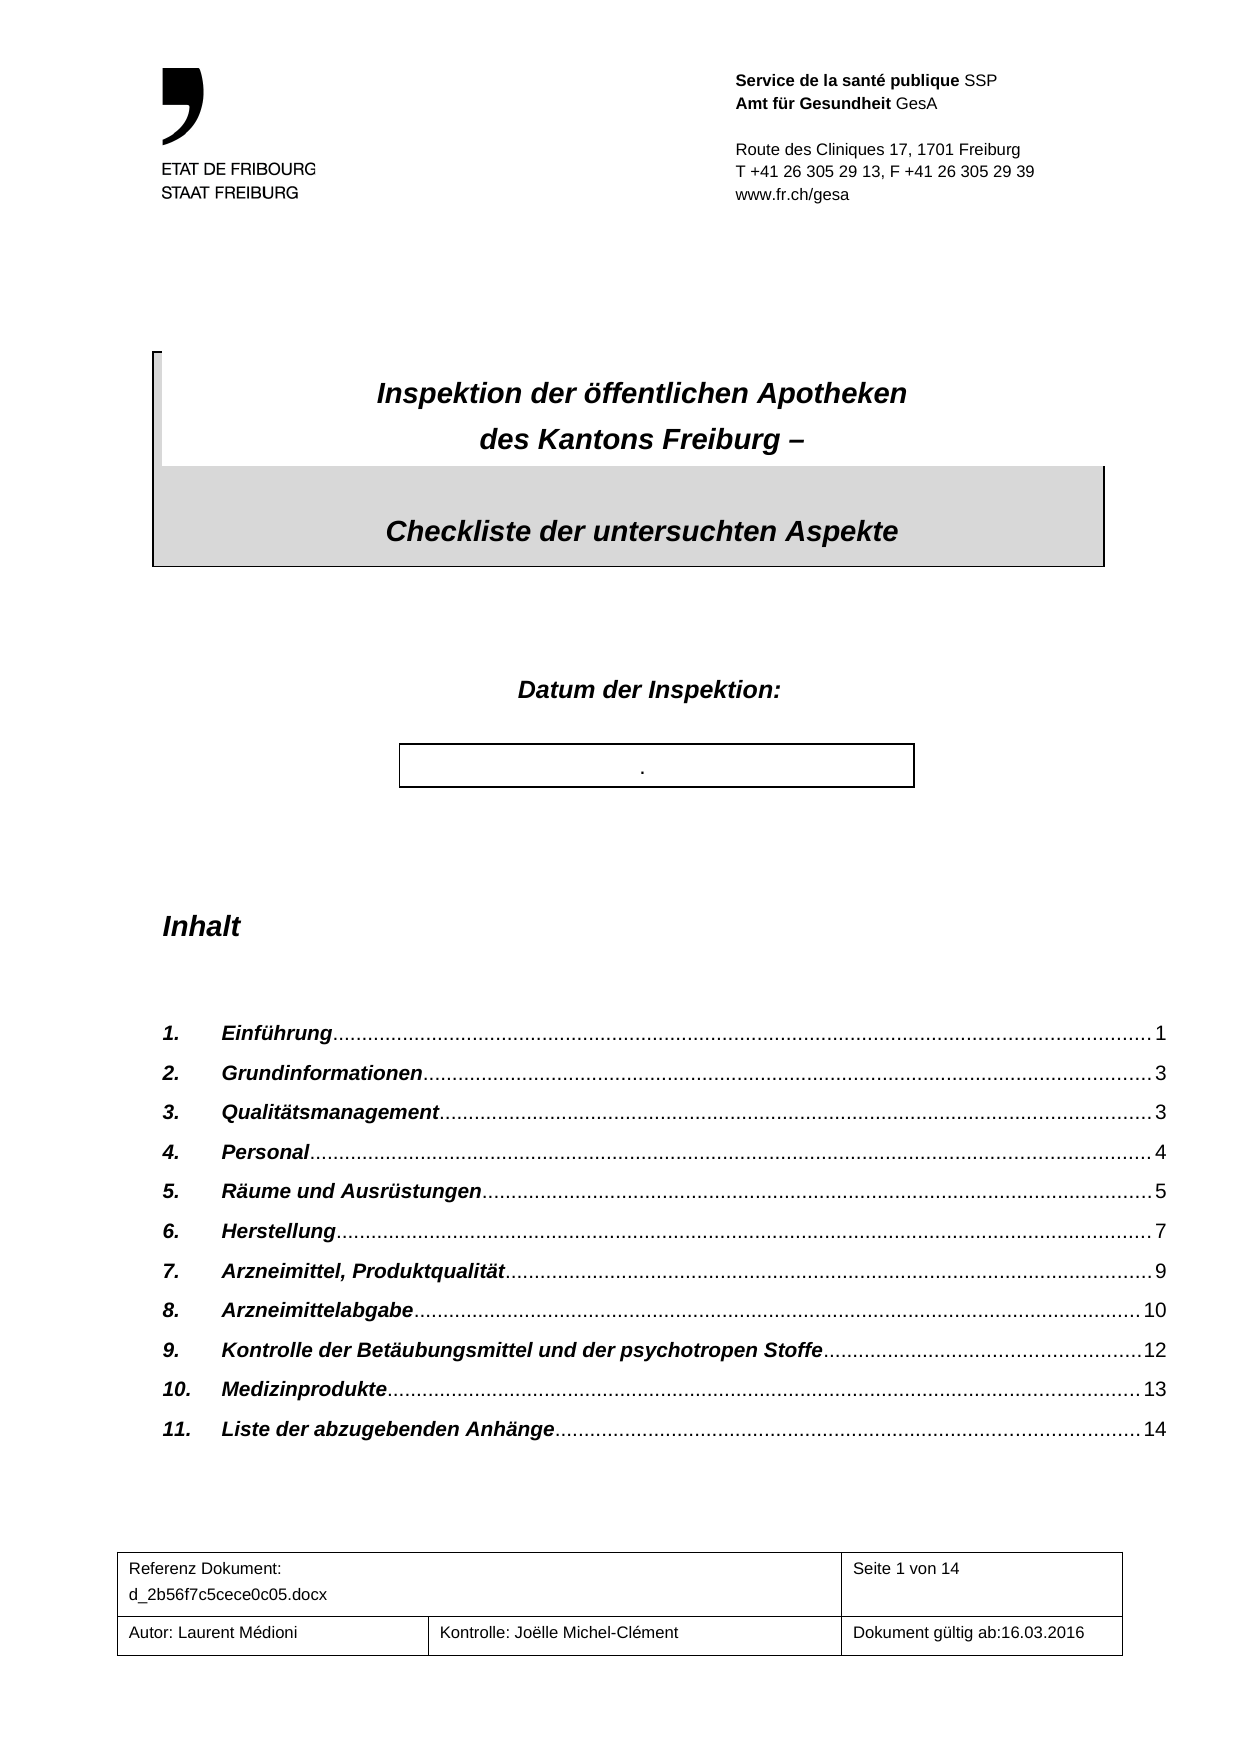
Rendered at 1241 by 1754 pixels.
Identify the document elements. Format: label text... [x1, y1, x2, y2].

text des Kantons Freiburg – [162, 422, 1122, 456]
text Inspektion der öffentlichen Apotheken [162, 376, 1122, 410]
subtitle Datum der Inspektion: [177, 675, 1122, 703]
text . [162, 753, 1122, 779]
subtitle Inhalt [162, 909, 1122, 942]
picture [161, 68, 316, 199]
text Checkliste der untersuchten Aspekte [162, 514, 1122, 548]
